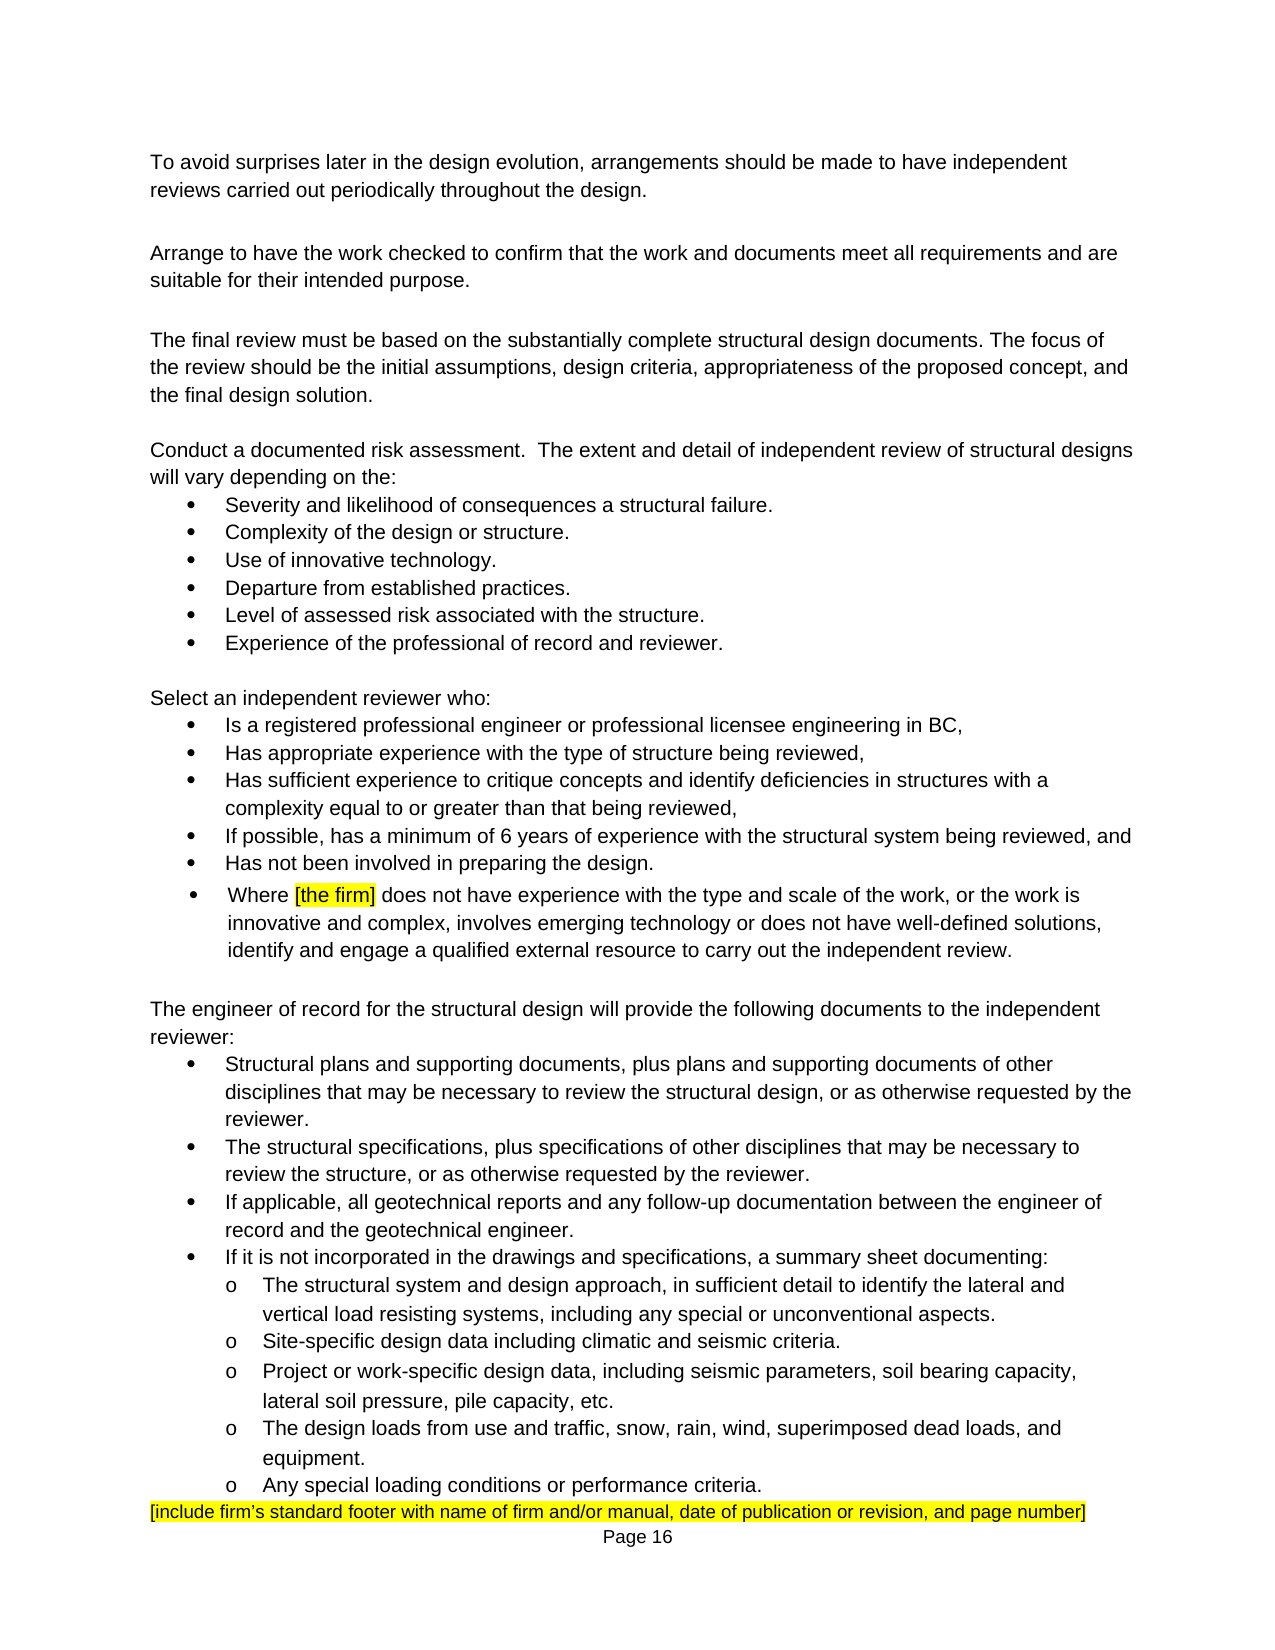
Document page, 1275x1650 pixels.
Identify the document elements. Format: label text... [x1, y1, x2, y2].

list Departure from established practices. [187, 575, 1134, 599]
list Severity and likelihood of consequences a structural failure. [187, 492, 1134, 517]
list If it is not incorporated in the drawings and specifications, a summary sheet documenting: [187, 1245, 1134, 1269]
list Experience of the professional of record and reviewer. [187, 631, 1134, 654]
list To avoid surprises later in the design evolution, arrangements should be made to have independent reviews carried out periodically throughout the design. [150, 150, 1134, 201]
list Complexity of the design or structure. [187, 520, 1134, 544]
list Level of assessed risk associated with the structure. [187, 603, 1134, 627]
list If possible, has a minimum of 6 years of experience with the structural system being reviewed, and [187, 823, 1134, 847]
list Structural plans and supporting documents, plus plans and supporting documents of other disciplines that may be necessary to review the structural design, or as otherwise requested by the reviewer. [187, 1052, 1134, 1131]
list Where [the firm] does not have experience with the type and scale of the work, or the work is innovative and complex, involves emerging technology or does not have well-defined solutions, identify and engage a qualified external resource to carry out the independent review. [190, 883, 1134, 962]
list Any special loading conditions or performance criteria. [225, 1473, 1134, 1499]
text Select an independent reviewer who: [150, 686, 1134, 709]
list Has appropriate experience with the type of structure being reviewed, [187, 741, 1134, 765]
list The structural system and design approach, in sufficient detail to identify the lateral and vertical load resisting systems, including any special or unconventional aspects. [225, 1272, 1134, 1326]
text Conduct a documented risk assessment. The extent and detail of independent review of structural designs will vary depending on the: [150, 437, 1134, 489]
list Use of innovative technology. [187, 548, 1134, 572]
list Arrange to have the work checked to confirm that the work and documents meet all requirements and are suitable for their intended purpose. [150, 241, 1134, 292]
list The design loads from use and traffic, snow, rain, wind, superimposed dead loads, and equipment. [225, 1416, 1134, 1469]
text The final review must be based on the substantially complete structural design documents. The focus of the review should be the initial assumptions, design criteria, appropriateness of the proposed concept, and the final design solution. [150, 327, 1134, 406]
list The structural specifications, plus specifications of other disciplines that may be necessary to review the structure, or as otherwise requested by the reviewer. [187, 1135, 1134, 1186]
list If applicable, all geotechnical reports and any follow-up documentation between the engineer of record and the geotechnical engineer. [187, 1190, 1134, 1241]
list Site-specific design data including climatic and seismic criteria. [225, 1329, 1134, 1355]
list Has sufficient experience to critique concepts and identify deficiencies in structures with a complexity equal to or greater than that being reviewed, [187, 768, 1134, 820]
list Project or work-specific design data, including seismic parameters, soil bearing capacity, lateral soil pressure, pile capacity, etc. [225, 1359, 1134, 1412]
list Has not been involved in preparing the design. [187, 851, 1134, 875]
text The engineer of record for the structural design will provide the following documents to the independent reviewer: [150, 997, 1134, 1048]
list Is a registered professional engineer or professional licensee engineering in BC, [187, 713, 1134, 737]
